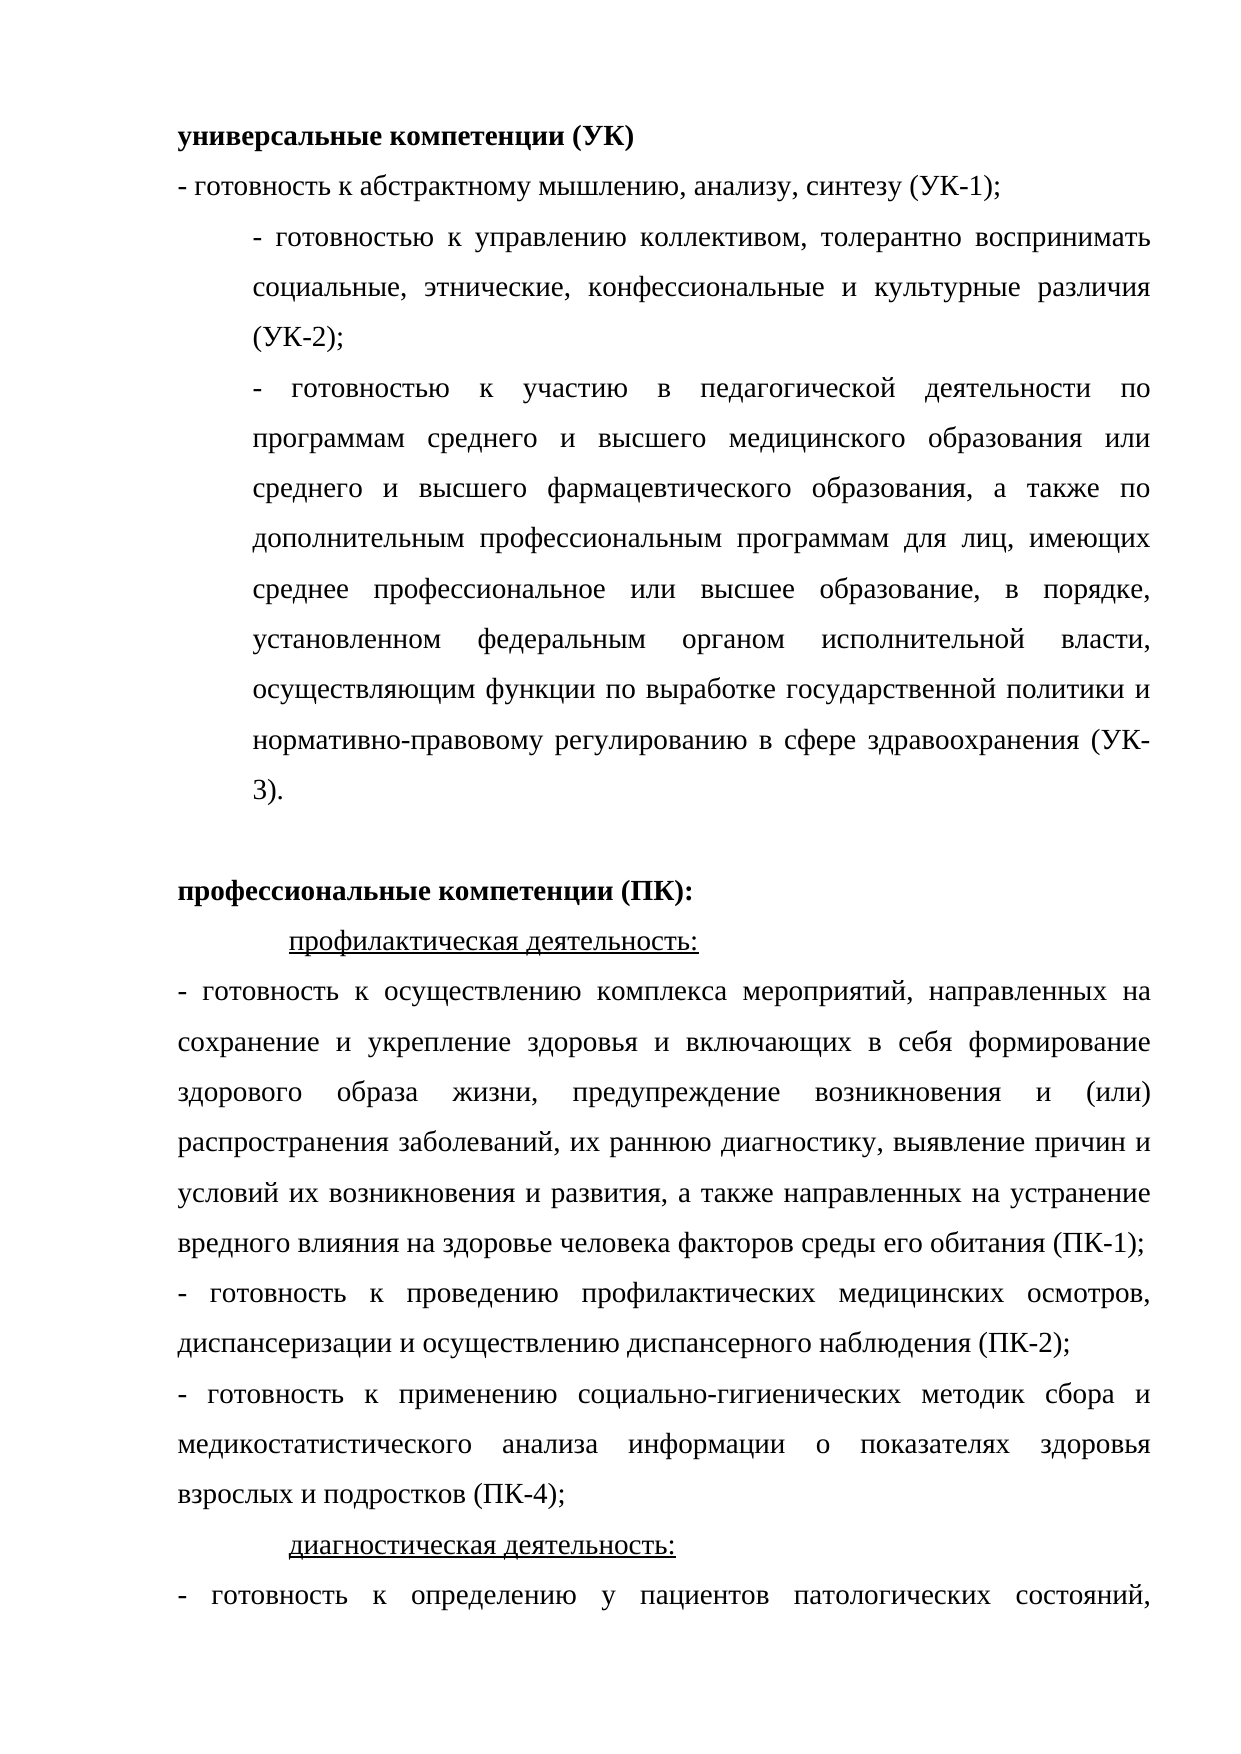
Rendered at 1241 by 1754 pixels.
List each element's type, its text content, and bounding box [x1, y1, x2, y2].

text - готовностью к участию в педагогической деятельности по программам среднего и высшего медицинского образования или среднего и высшего фармацевтического образования, а также по дополнительным профессиональным программам для лиц, имеющих среднее профессиональное или высшее образование, в порядке, установленном федеральным органом исполнительной власти, осуществляющим функции по выработке государственной политики и нормативно-правовому регулированию в сфере здравоохранения (УК-3). [252, 370, 1151, 806]
text профессиональные компетенции (ПК): [177, 873, 1152, 906]
text диагностическая деятельность: [288, 1527, 1152, 1560]
text - готовностью к управлению коллективом, толерантно воспринимать социальные, этнические, конфессиональные и культурные различия (УК-2); [252, 219, 1151, 353]
text - готовность к осуществлению комплекса мероприятий, направленных на сохранение и укрепление здоровья и включающих в себя формирование здорового образа жизни, предупреждение возникновения и (или) распространения заболеваний, их раннюю диагностику, выявление причин и условий их возникновения и развития, а также направленных на устранение вредного влияния на здоровье человека факторов среды его обитания (ПК-1); [177, 973, 1152, 1258]
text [177, 1577, 1152, 1611]
text универсальные компетенции (УК) [177, 118, 1152, 152]
text профилактическая деятельность: [288, 923, 1152, 957]
text - готовность к абстрактному мышлению, анализу, синтезу (УК-1); [177, 168, 1152, 202]
text - готовность к применению социально-гигиенических методик сбора и медикостатистического анализа информации о показателях здоровья взрослых и подростков (ПК-4); [177, 1376, 1152, 1510]
text - готовность к проведению профилактических медицинских осмотров, диспансеризации и осуществлению диспансерного наблюдения (ПК-2); [177, 1275, 1152, 1359]
